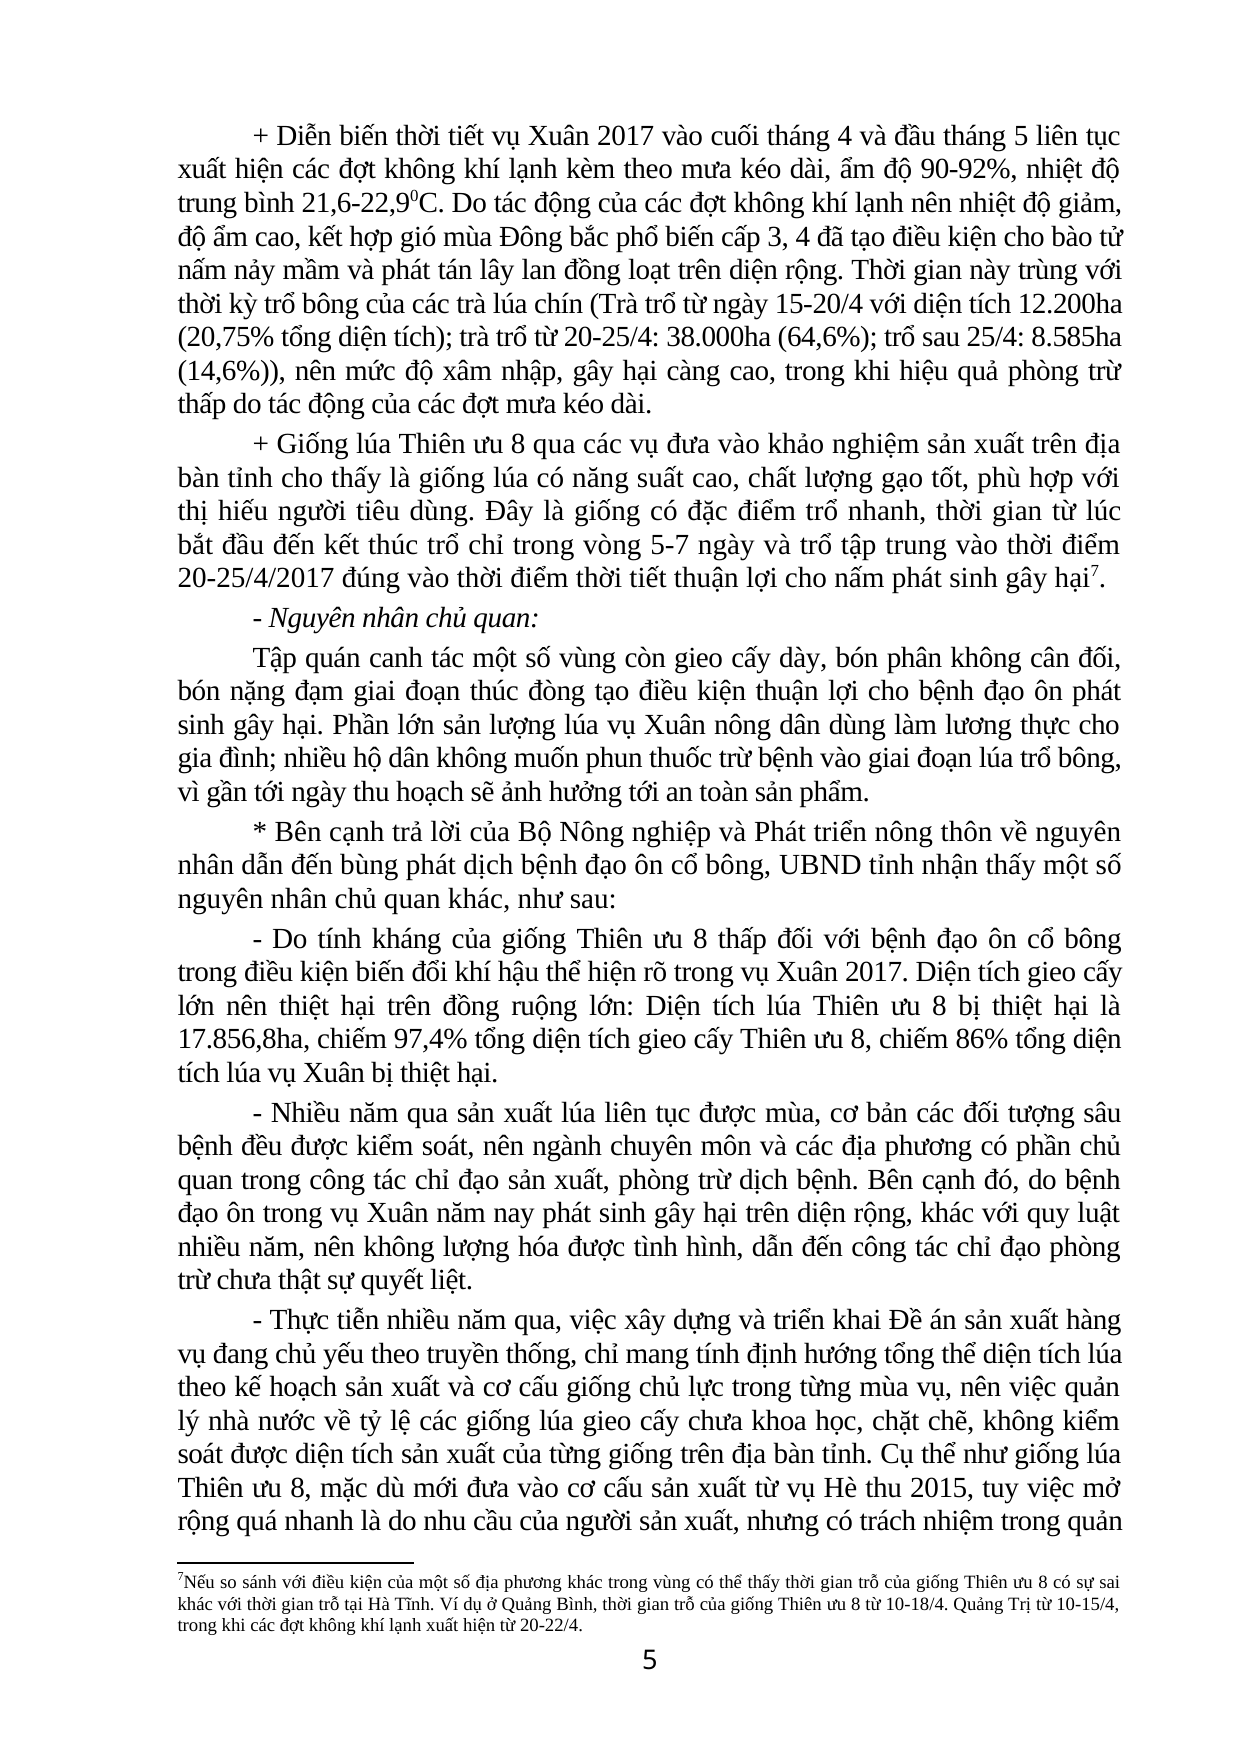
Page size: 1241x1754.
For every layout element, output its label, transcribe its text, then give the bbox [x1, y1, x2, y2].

text - Nguyên nhân chủ quan: [177, 600, 1122, 634]
text - Nhiều năm qua sản xuất lúa liên tục được mùa, cơ bản các đối tượng sâu bệnh đều được kiểm soát, nên ngành chuyên môn và các địa phương có phần chủ quan trong công tác chỉ đạo sản xuất, phòng trừ dịch bệnh. Bên cạnh đó, do bệnh đạo ôn trong vụ Xuân năm nay phát sinh gây hại trên diện rộng, khác với quy luật nhiều năm, nên không lượng hóa được tình hình, dẫn đến công tác chỉ đạo phòng trừ chưa thật sự quyết liệt. [177, 1095, 1122, 1296]
text - Do tính kháng của giống Thiên ưu 8 thấp đối với bệnh đạo ôn cổ bông trong điều kiện biến đổi khí hậu thể hiện rõ trong vụ Xuân 2017. Diện tích gieo cấy lớn nên thiệt hại trên đồng ruộng lớn: Diện tích lúa Thiên ưu 8 bị thiệt hại là 17.856,8ha, chiếm 97,4% tổng diện tích gieo cấy Thiên ưu 8, chiếm 86% tổng diện tích lúa vụ Xuân bị thiệt hại. [177, 921, 1122, 1088]
text * Bên cạnh trả lời của Bộ Nông nghiệp và Phát triển nông thôn về nguyên nhân dẫn đến bùng phát dịch bệnh đạo ôn cổ bông, UBND tỉnh nhận thấy một số nguyên nhân chủ quan khác, như sau: [177, 814, 1122, 914]
text + Diễn biến thời tiết vụ Xuân 2017 vào cuối tháng 4 và đầu tháng 5 liên tục xuất hiện các đợt không khí lạnh kèm theo mưa kéo dài, ẩm độ 90-92%, nhiệt độ trung bình 21,6-22,90C. Do tác động của các đợt không khí lạnh nên nhiệt độ giảm, độ ẩm cao, kết hợp gió mùa Đông bắc phổ biến cấp 3, 4 đã tạo điều kiện cho bào tử nấm nảy mầm và phát tán lây lan đồng loạt trên diện rộng. Thời gian này trùng với thời kỳ trổ bông của các trà lúa chín (Trà trổ từ ngày 15-20/4 với diện tích 12.200ha (20,75% tổng diện tích); trà trổ từ 20-25/4: 38.000ha (64,6%); trổ sau 25/4: 8.585ha (14,6%)), nên mức độ xâm nhập, gây hại càng cao, trong khi hiệu quả phòng trừ thấp do tác động của các đợt mưa kéo dài. [177, 118, 1122, 420]
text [177, 1302, 1122, 1537]
text Tập quán canh tác một số vùng còn gieo cấy dày, bón phân không cân đối, bón nặng đạm giai đoạn thúc đòng tạo điều kiện thuận lợi cho bệnh đạo ôn phát sinh gây hại. Phần lớn sản lượng lúa vụ Xuân nông dân dùng làm lương thực cho gia đình; nhiều hộ dân không muốn phun thuốc trừ bệnh vào giai đoạn lúa trổ bông, vì gần tới ngày thu hoạch sẽ ảnh hưởng tới an toàn sản phẩm. [177, 640, 1122, 808]
text + Giống lúa Thiên ưu 8 qua các vụ đưa vào khảo nghiệm sản xuất trên địa bàn tỉnh cho thấy là giống lúa có năng suất cao, chất lượng gạo tốt, phù hợp với thị hiếu người tiêu dùng. Đây là giống có đặc điểm trổ nhanh, thời gian từ lúc bắt đầu đến kết thúc trổ chỉ trong vòng 5-7 ngày và trổ tập trung vào thời điểm 20-25/4/2017 đúng vào thời điểm thời tiết thuận lợi cho nấm phát sinh gây hại. [177, 426, 1122, 594]
